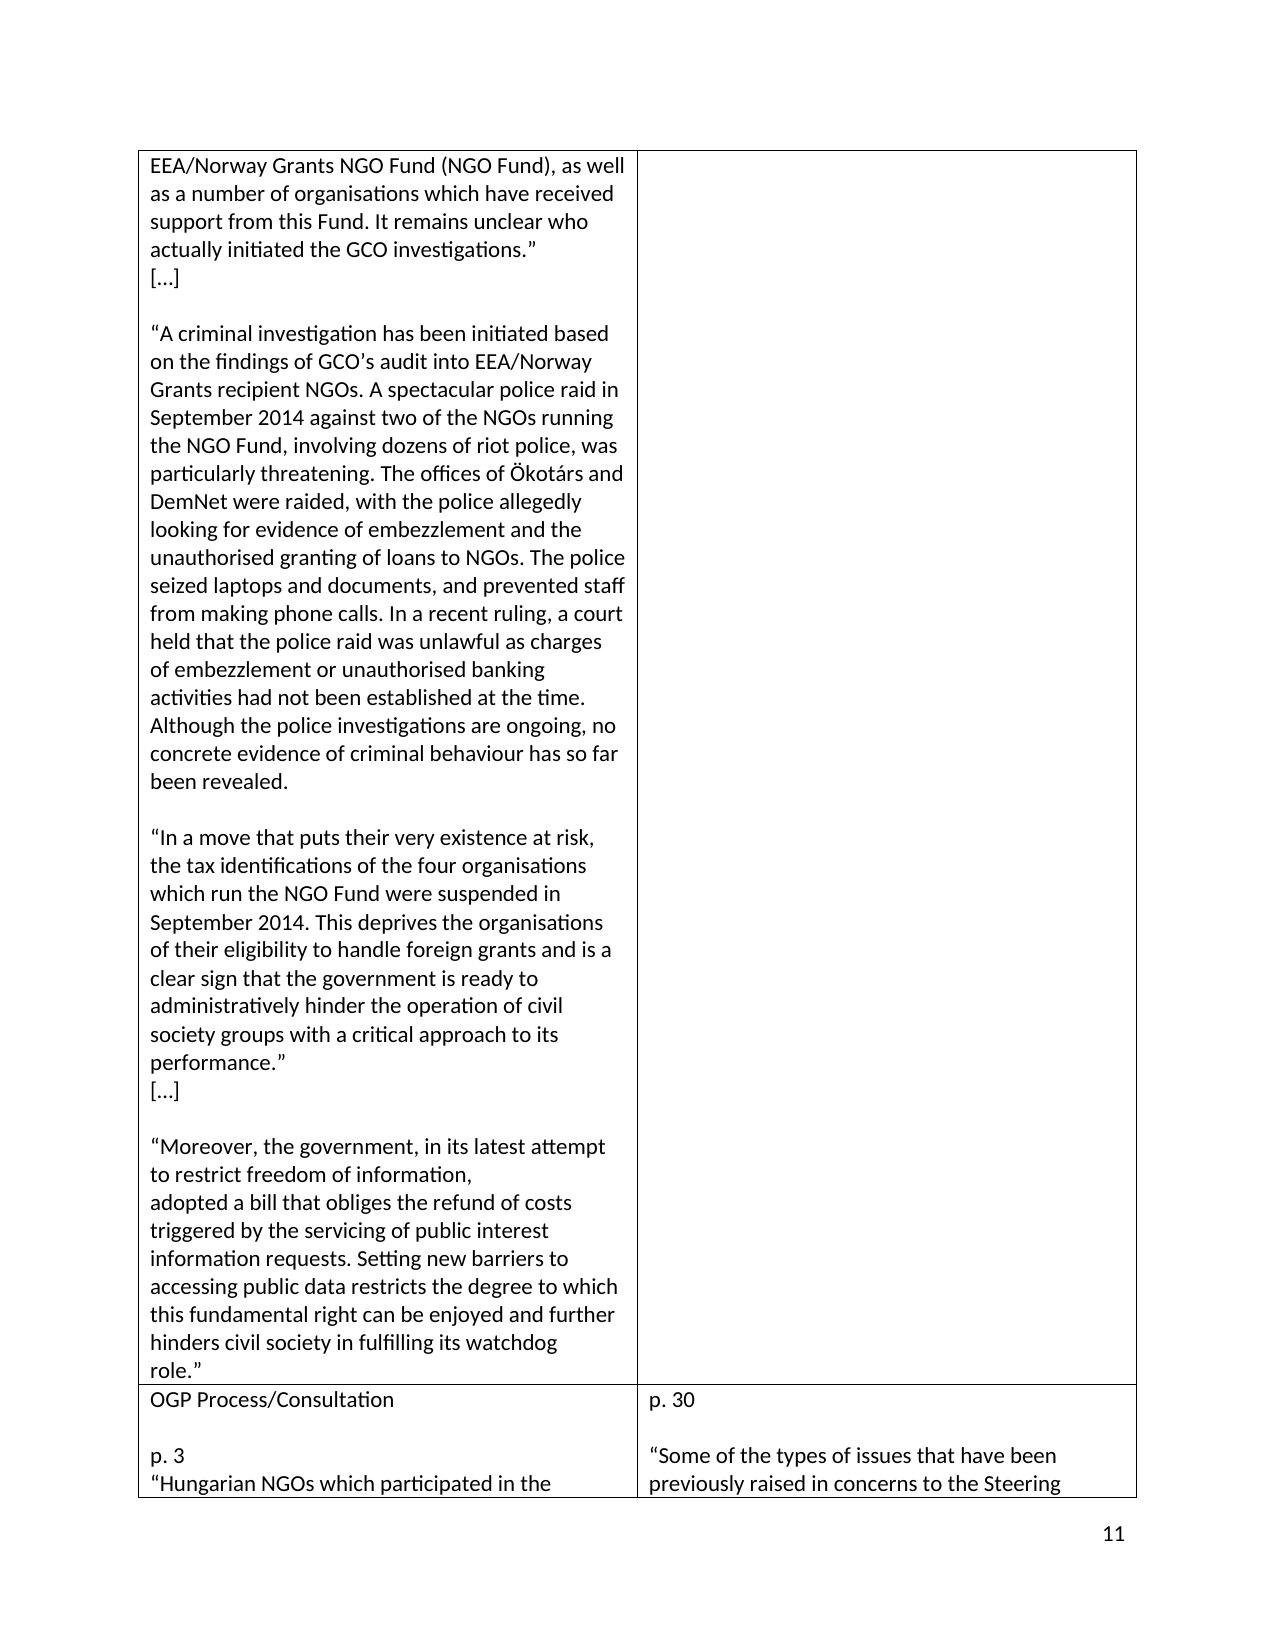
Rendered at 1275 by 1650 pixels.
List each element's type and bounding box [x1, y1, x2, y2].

table_cell [139, 151, 637, 1384]
table_cell [638, 1385, 1136, 1497]
table_cell [638, 151, 1136, 1384]
table_cell [139, 1385, 637, 1497]
